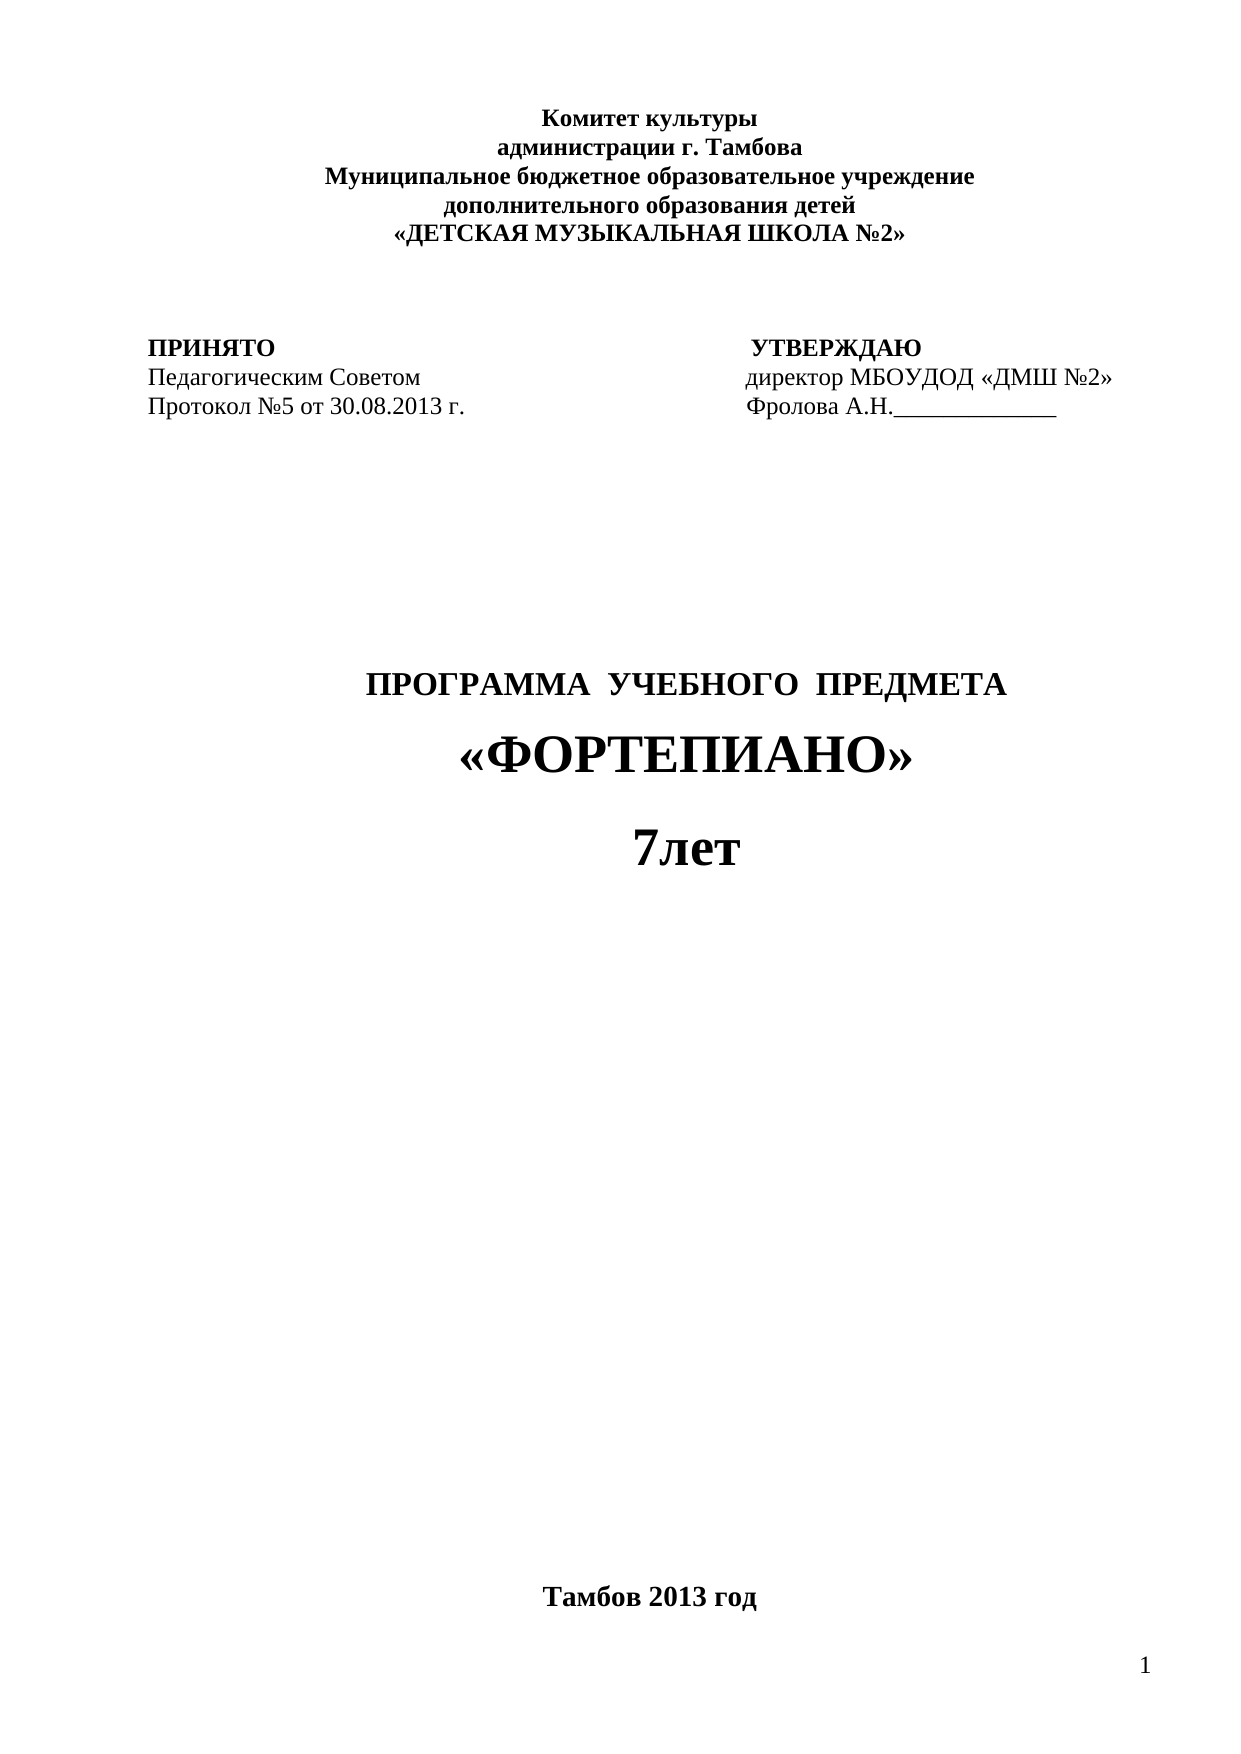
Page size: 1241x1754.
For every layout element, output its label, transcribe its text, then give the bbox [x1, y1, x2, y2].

text ПРИНЯТО УТВЕРЖДАЮ [148, 333, 1151, 362]
text администрации г. Тамбова [148, 132, 1151, 161]
text «ФОРТЕПИАНО» [148, 722, 1151, 784]
text Педагогическим Советом директор МБОУДОД «ДМШ №2» [148, 362, 1151, 391]
text дополнительного образования детей [148, 190, 1151, 218]
text «ДЕТСКАЯ МУЗЫКАЛЬНАЯ ШКОЛА №2» [148, 218, 1151, 247]
text Протокол №5 от 30.08.2013 г. Фролова А.Н._____________ [148, 391, 1151, 420]
text Тамбов 2013 год [148, 1579, 1151, 1613]
text 7лет [148, 815, 1151, 877]
text Муниципальное бюджетное образовательное учреждение [148, 161, 1151, 190]
text Комитет культуры [148, 103, 1151, 132]
text ПРОГРАММА УЧЕБНОГО ПРЕДМЕТА [148, 664, 1151, 702]
